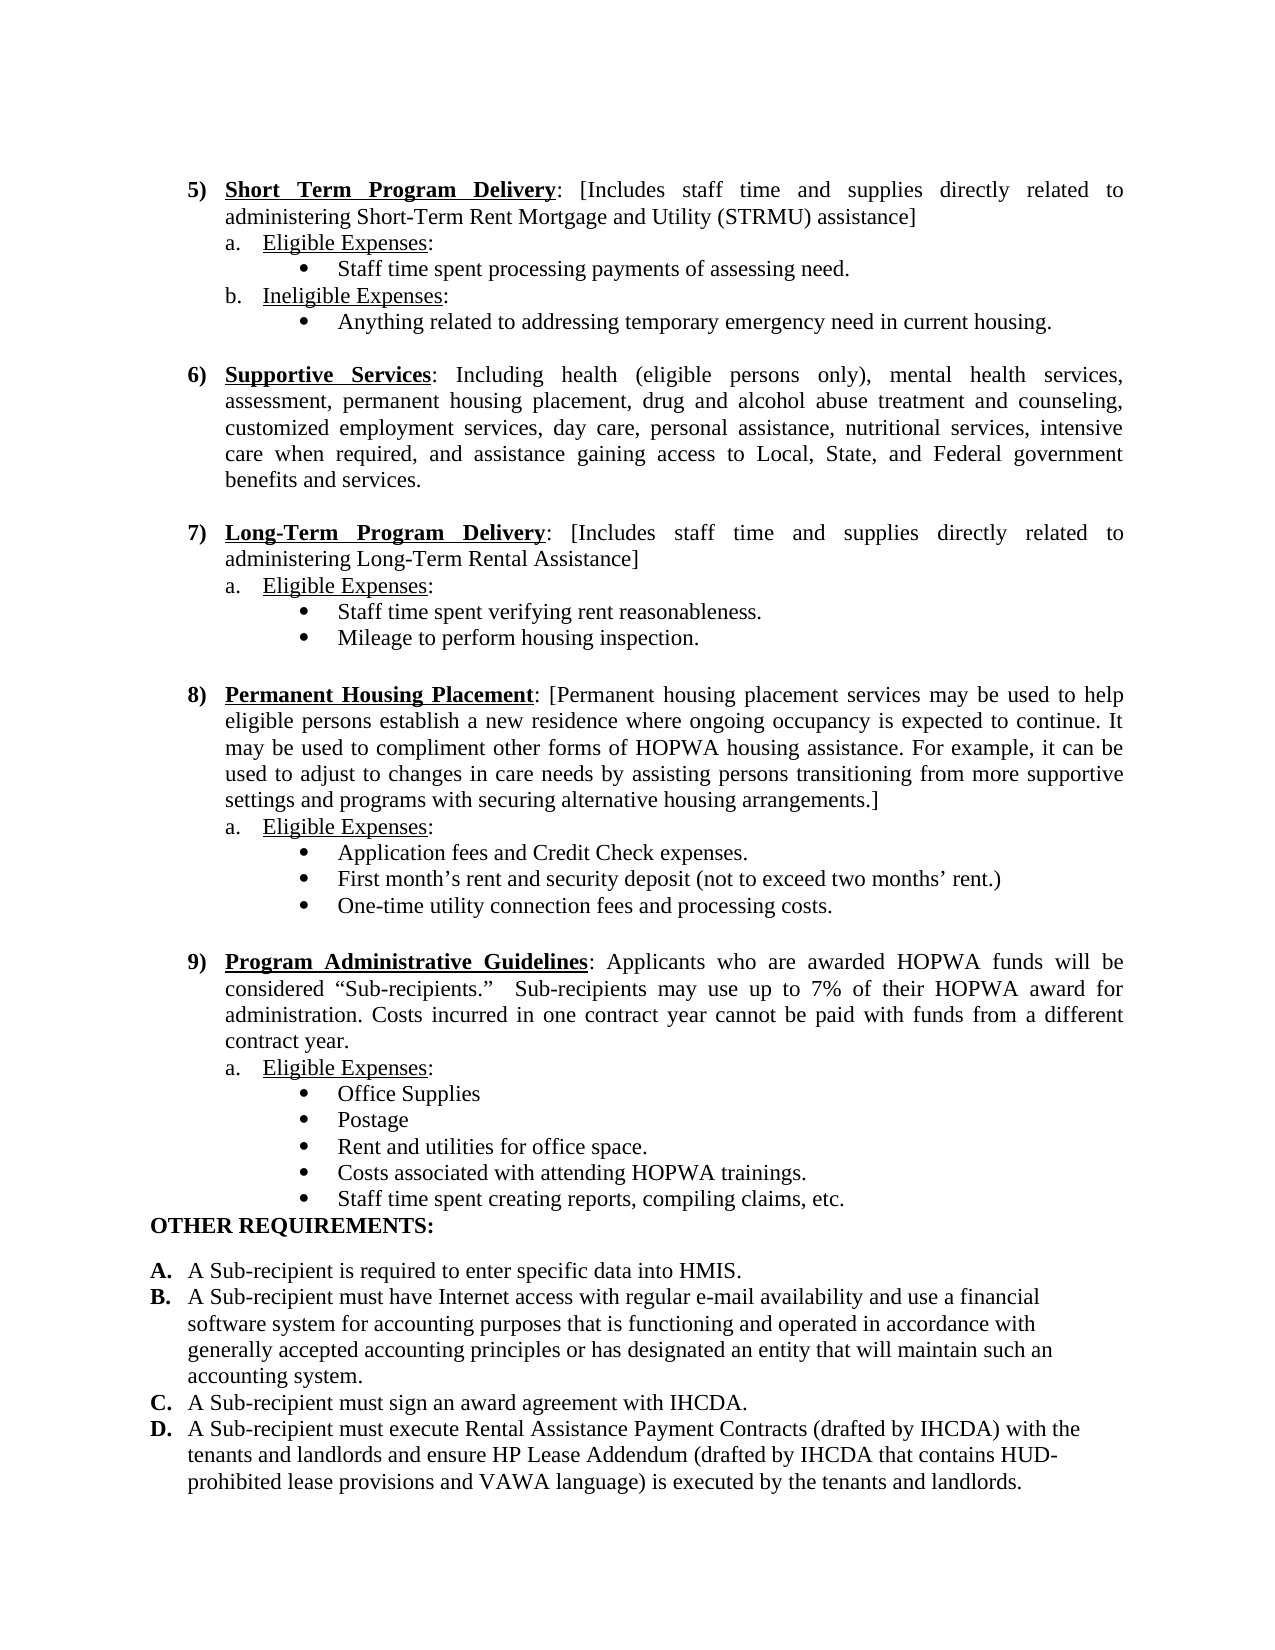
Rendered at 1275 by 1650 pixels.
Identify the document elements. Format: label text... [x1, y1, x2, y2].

list Costs associated with attending HOPWA trainings. [300, 1159, 1125, 1186]
list One-time utility connection fees and processing costs. [300, 892, 1125, 918]
list Office Supplies [300, 1080, 1125, 1106]
list Long-Term Program Delivery: [Includes staff time and supplies directly related to administering Long-Term Rental Assistance] [187, 519, 1125, 572]
list Program Administrative Guidelines: Applicants who are awarded HOPWA funds will be considered “Sub-recipients.” Sub-recipients may use up to 7% of their HOPWA award for administration. Costs incurred in one contract year cannot be paid with funds from a different contract year. [187, 948, 1125, 1054]
list A Sub-recipient must execute Rental Assistance Payment Contracts (drafted by IHCDA) with the tenants and landlords and ensure HP Lease Addendum (drafted by IHCDA that contains HUD-prohibited lease provisions and VAWA language) is executed by the tenants and landlords. [150, 1415, 1125, 1494]
list A Sub-recipient must have Internet access with regular e-mail availability and use a financial software system for accounting purposes that is functioning and operated in accordance with generally accepted accounting principles or has designated an entity that will maintain such an accounting system. [150, 1283, 1125, 1389]
list Mileage to perform housing inspection. [300, 624, 1125, 651]
list Eligible Expenses: [225, 572, 1125, 598]
list Eligible Expenses: [225, 813, 1125, 839]
list Short Term Program Delivery: [Includes staff time and supplies directly related to administering Short-Term Rent Mortgage and Utility (STRMU) assistance] [187, 176, 1125, 229]
list Staff time spent verifying rent reasonableness. [300, 598, 1125, 624]
list Anything related to addressing temporary emergency need in current housing. [300, 308, 1125, 334]
list Application fees and Credit Check expenses. [300, 839, 1125, 865]
list Staff time spent processing payments of assessing need. [300, 255, 1125, 282]
list Eligible Expenses: [225, 1054, 1125, 1080]
list First month’s rent and security deposit (not to exceed two months’ rent.) [300, 865, 1125, 892]
list Postage [300, 1106, 1125, 1133]
list Ineligible Expenses: [225, 282, 1125, 308]
list A Sub-recipient is required to enter specific data into HMIS. [150, 1257, 1125, 1283]
list Eligible Expenses: [225, 229, 1125, 255]
list A Sub-recipient must sign an award agreement with IHCDA. [150, 1389, 1125, 1415]
list Supportive Services: Including health (eligible persons only), mental health services, assessment, permanent housing placement, drug and alcohol abuse treatment and counseling, customized employment services, day care, personal assistance, nutritional services, intensive care when required, and assistance gaining access to Local, State, and Federal government benefits and services. [187, 361, 1125, 493]
list Rent and utilities for office space. [300, 1133, 1125, 1159]
text OTHER REQUIREMENTS: [150, 1212, 1125, 1238]
list Permanent Housing Placement: [Permanent housing placement services may be used to help eligible persons establish a new residence where ongoing occupancy is expected to continue. It may be used to compliment other forms of HOPWA housing assistance. For example, it can be used to adjust to changes in care needs by assisting persons transitioning from more supportive settings and programs with securing alternative housing arrangements.] [187, 681, 1125, 813]
list Staff time spent creating reports, compiling claims, etc. [300, 1186, 1125, 1212]
